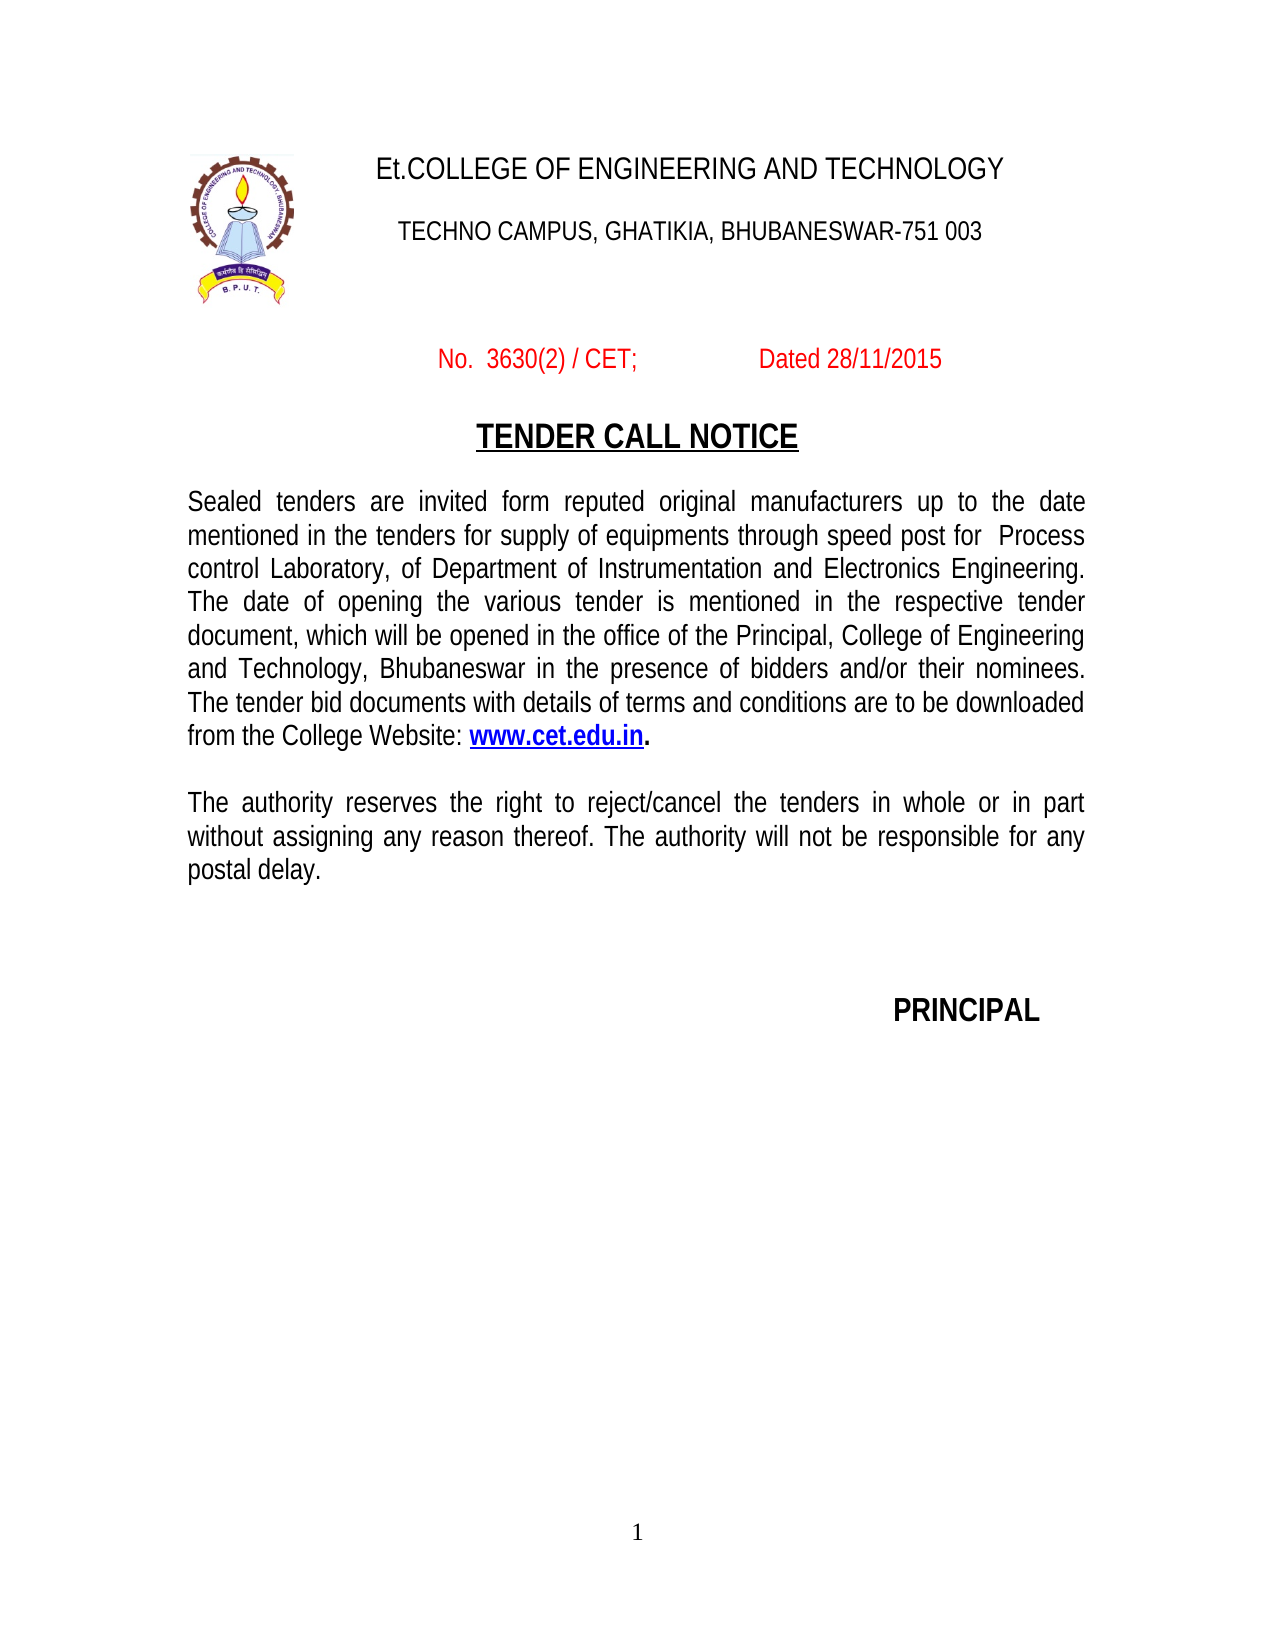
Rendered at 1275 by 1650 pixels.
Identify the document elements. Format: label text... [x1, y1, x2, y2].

text The authority reserves the right to reject/cancel the tenders in whole or in part without assigning any reason thereof. The authority will not be responsible for any postal delay. [187, 785, 1087, 886]
table_header Et.COLLEGE OF ENGINEERING AND TECHNOLOGY TECHNO CAMPUS, GHATIKIA, BHUBANESWAR-751 003 [300, 150, 1080, 304]
table_header No. 3630(2) / CET; Dated 28/11/2015 [300, 342, 1080, 374]
text TENDER CALL NOTICE [187, 415, 1087, 456]
text PRINCIPAL [187, 991, 1087, 1029]
picture [190, 154, 294, 308]
text Sealed tenders are invited form reputed original manufacturers up to the date mentioned in the tenders for supply of equipments through speed post for Process control Laboratory, of Department of Instrumentation and Electronics Engineering. The date of opening the various tender is mentioned in the respective tender document, which will be opened in the office of the Principal, College of Engineering and Technology, Bhubaneswar in the presence of bidders and/or their nominees. The tender bid documents with details of terms and conditions are to be downloaded from the College Website: www.cet.edu.in. [187, 484, 1087, 752]
